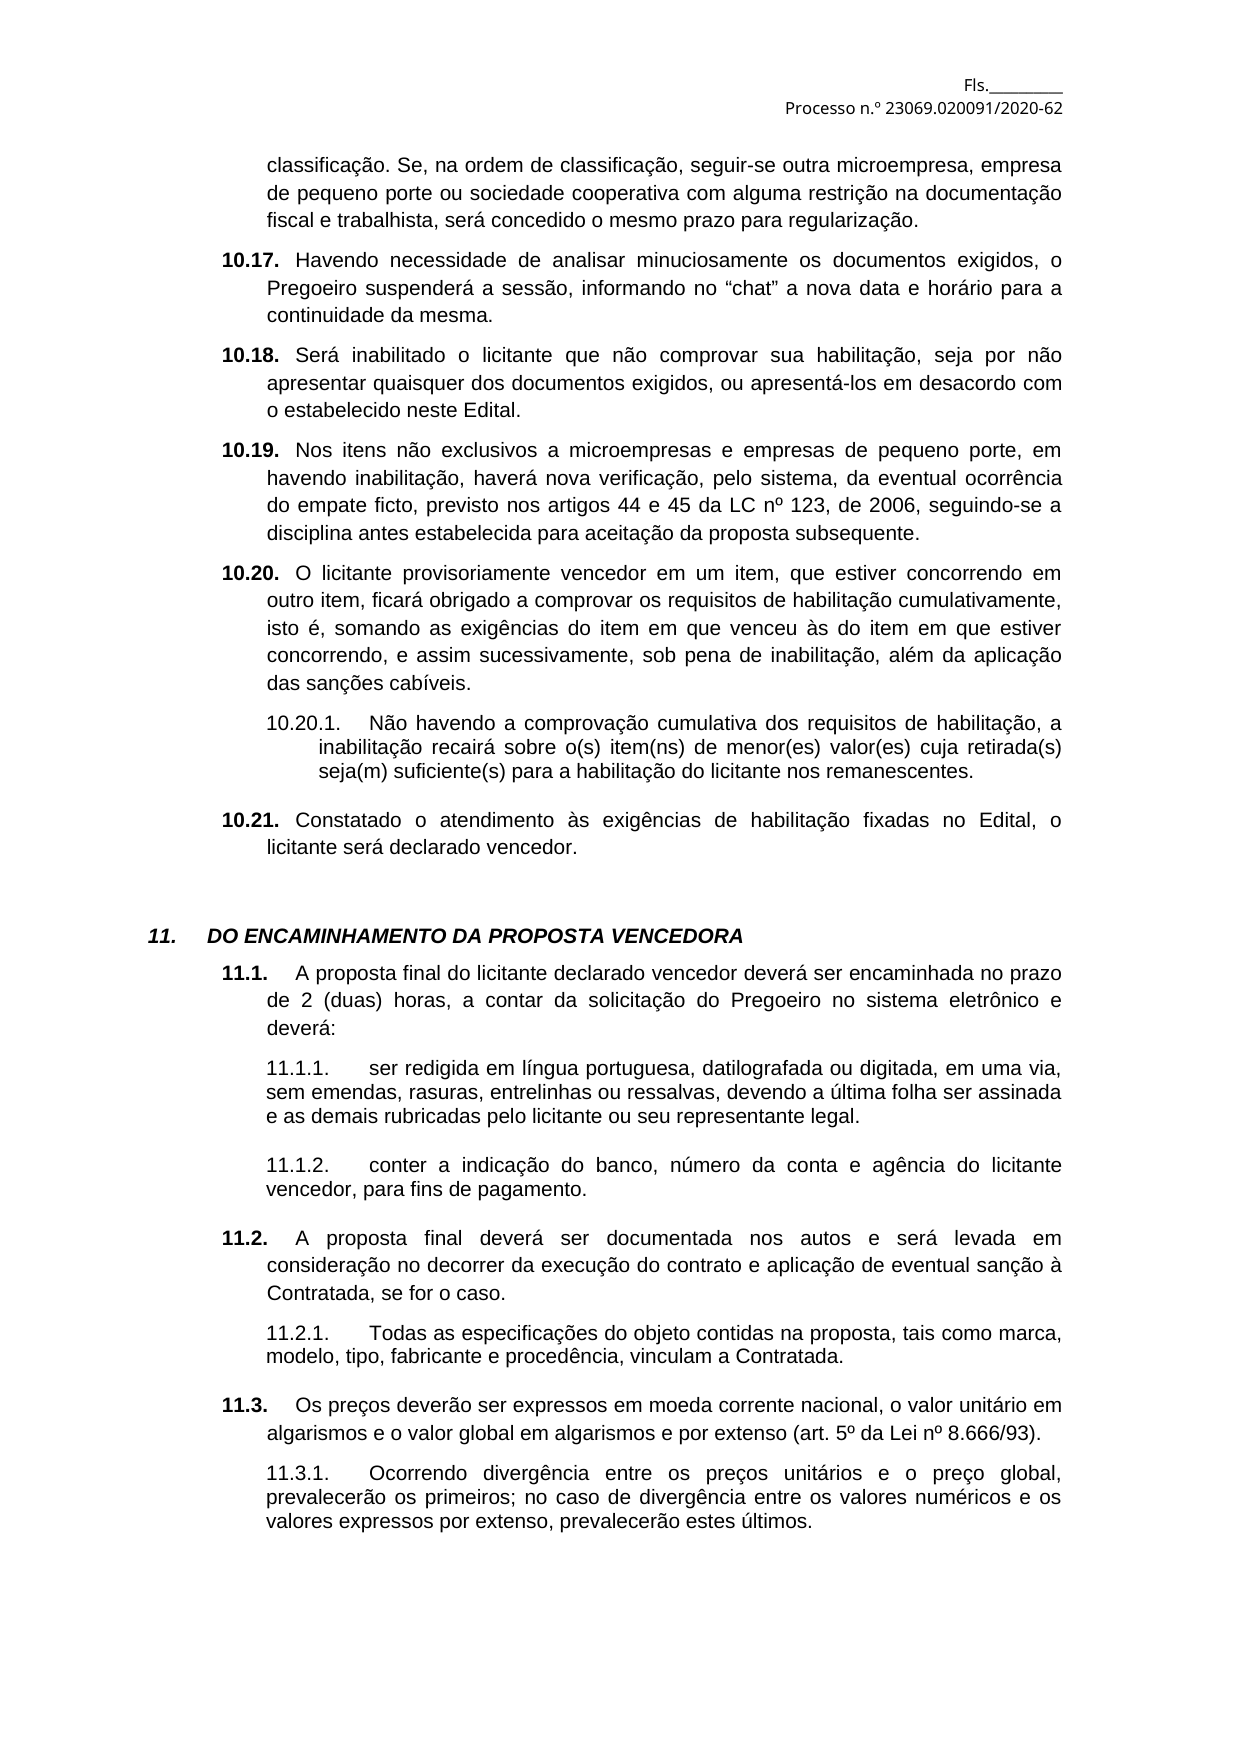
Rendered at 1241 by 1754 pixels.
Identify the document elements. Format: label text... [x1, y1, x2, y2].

list conter a indicação do banco, número da conta e agência do licitante vencedor, para fins de pagamento. [266, 1152, 1063, 1200]
list Não havendo a comprovação cumulativa dos requisitos de habilitação, a inabilitação recairá sobre o(s) item(ns) de menor(es) valor(es) cuja retirada(s) seja(m) suficiente(s) para a habilitação do licitante nos remanescentes. [266, 711, 1063, 783]
list A proposta final deverá ser documentada nos autos e será levada em consideração no decorrer da execução do contrato e aplicação de eventual sanção à Contratada, se for o caso. [222, 1225, 1063, 1304]
list Nos itens não exclusivos a microempresas e empresas de pequeno porte, em havendo inabilitação, haverá nova verificação, pelo sistema, da eventual ocorrência do empate ficto, previsto nos artigos 44 e 45 da LC nº 123, de 2006, seguindo-se a disciplina antes estabelecida para aceitação da proposta subsequente. [222, 438, 1063, 545]
list O licitante provisoriamente vencedor em um item, que estiver concorrendo em outro item, ficará obrigado a comprovar os requisitos de habilitação cumulativamente, isto é, somando as exigências do item em que venceu às do item em que estiver concorrendo, e assim sucessivamente, sob pena de inabilitação, além da aplicação das sanções cabíveis. [222, 561, 1063, 695]
list DO ENCAMINHAMENTO DA PROPOSTA VENCEDORA [148, 924, 1063, 948]
list Havendo necessidade de analisar minuciosamente os documentos exigidos, o Pregoeiro suspenderá a sessão, informando no “chat” a nova data e horário para a continuidade da mesma. [222, 248, 1063, 327]
list A proposta final do licitante declarado vencedor deverá ser encaminhada no prazo de 2 (duas) horas, a contar da solicitação do Pregoeiro no sistema eletrônico e deverá: [222, 961, 1063, 1039]
list ser redigida em língua portuguesa, datilografada ou digitada, em uma via, sem emendas, rasuras, entrelinhas ou ressalvas, devendo a última folha ser assinada e as demais rubricadas pelo licitante ou seu representante legal. [266, 1056, 1063, 1127]
list Ocorrendo divergência entre os preços unitários e o preço global, prevalecerão os primeiros; no caso de divergência entre os valores numéricos e os valores expressos por extenso, prevalecerão estes últimos. [266, 1461, 1063, 1533]
list Constatado o atendimento às exigências de habilitação fixadas no Edital, o licitante será declarado vencedor. [222, 808, 1063, 859]
list Todas as especificações do objeto contidas na proposta, tais como marca, modelo, tipo, fabricante e procedência, vinculam a Contratada. [266, 1320, 1063, 1368]
list Os preços deverão ser expressos em moeda corrente nacional, o valor unitário em algarismos e o valor global em algarismos e por extenso (art. 5º da Lei nº 8.666/93). [222, 1393, 1063, 1445]
list Será inabilitado o licitante que não comprovar sua habilitação, seja por não apresentar quaisquer dos documentos exigidos, ou apresentá-los em desacordo com o estabelecido neste Edital. [222, 343, 1063, 422]
